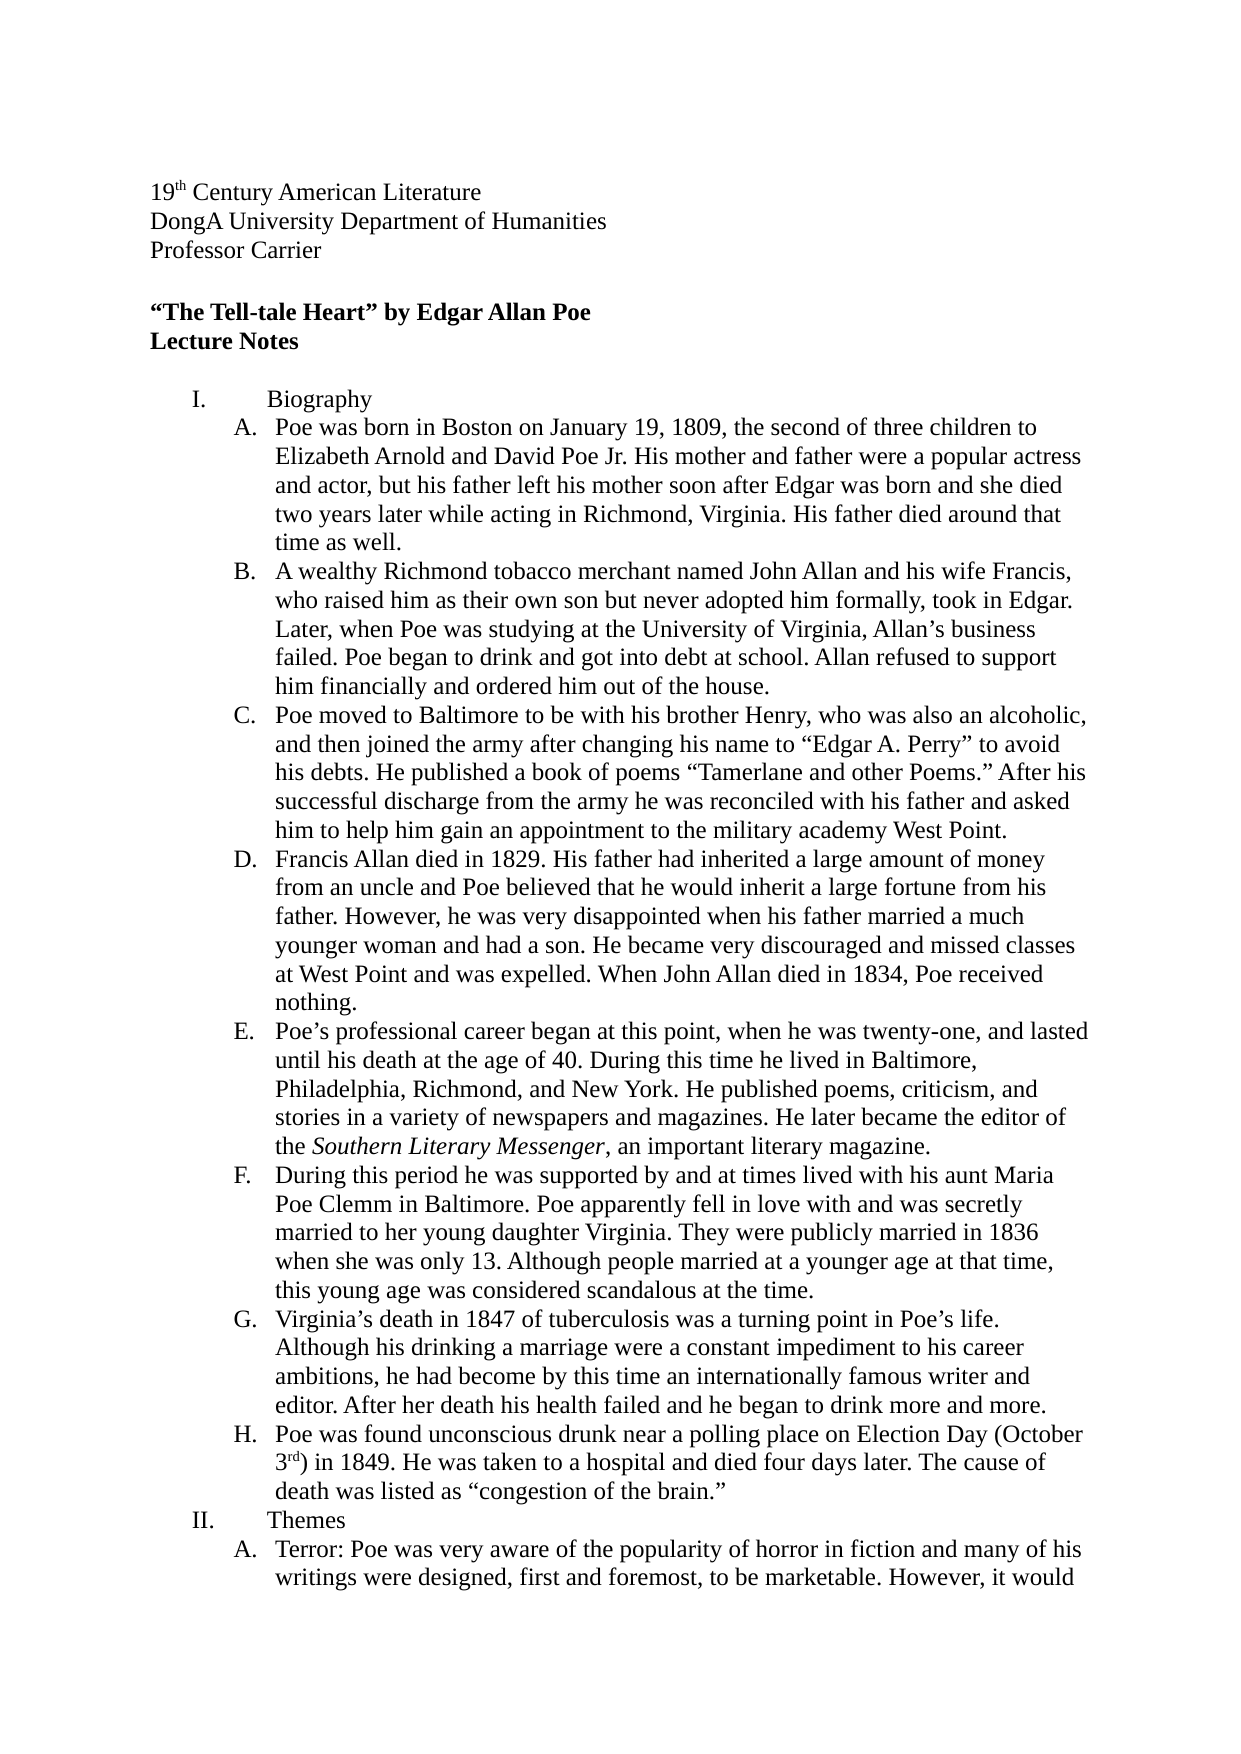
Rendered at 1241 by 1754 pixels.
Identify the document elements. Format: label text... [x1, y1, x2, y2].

list Francis Allan died in 1829. His father had inherited a large amount of money from an uncle and Poe believed that he would inherit a large fortune from his father. However, he was very disappointed when his father married a much younger woman and had a son. He became very discouraged and missed classes at West Point and was expelled. When John Allan died in 1834, Poe received nothing. [233, 844, 1090, 1016]
text 19th Century American Literature [150, 177, 1090, 206]
text “The Tell-tale Heart” by Edgar Allan Poe [150, 297, 1090, 326]
list Themes [192, 1505, 1090, 1534]
text Professor Carrier [150, 235, 1090, 263]
list Poe’s professional career began at this point, when he was twenty-one, and lasted until his death at the age of 40. During this time he lived in Baltimore, Philadelphia, Richmond, and New York. He published poems, criticism, and stories in a variety of newspapers and magazines. He later became the editor of the Southern Literary Messenger, an important literary magazine. [233, 1016, 1090, 1160]
list Biography [192, 384, 1090, 412]
list Poe was found unconscious drunk near a polling place on Election Day (October 3rd) in 1849. He was taken to a hospital and died four days later. The cause of death was listed as “congestion of the brain.” [233, 1419, 1090, 1505]
list A wealthy Richmond tobacco merchant named John Allan and his wife Francis, who raised him as their own son but never adopted him formally, took in Edgar. Later, when Poe was studying at the University of Virginia, Allan’s business failed. Poe began to drink and got into debt at school. Allan refused to support him financially and ordered him out of the house. [233, 556, 1090, 700]
list During this period he was supported by and at times lived with his aunt Maria Poe Clemm in Baltimore. Poe apparently fell in love with and was secretly married to her young daughter Virginia. They were publicly married in 1836 when she was only 13. Although people married at a younger age at that time, this young age was considered scandalous at the time. [233, 1160, 1090, 1304]
text Lecture Notes [150, 326, 1090, 355]
list Poe moved to Baltimore to be with his brother Henry, who was also an alcoholic, and then joined the army after changing his name to “Edgar A. Perry” to avoid his debts. He published a book of poems “Tamerlane and other Poems.” After his successful discharge from the army he was reconciled with his father and asked him to help him gain an appointment to the military academy West Point. [233, 700, 1090, 844]
list Virginia’s death in 1847 of tuberculosis was a turning point in Poe’s life. Although his drinking a marriage were a constant impediment to his career ambitions, he had become by this time an internationally famous writer and editor. After her death his health failed and he began to drink more and more. [233, 1304, 1090, 1419]
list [233, 1534, 1090, 1591]
text DongA University Department of Humanities [150, 206, 1090, 235]
list Poe was born in Boston on January 19, 1809, the second of three children to Elizabeth Arnold and David Poe Jr. His mother and father were a popular actress and actor, but his father left his mother soon after Edgar was born and she died two years later while acting in Richmond, Virginia. His father died around that time as well. [233, 412, 1090, 556]
